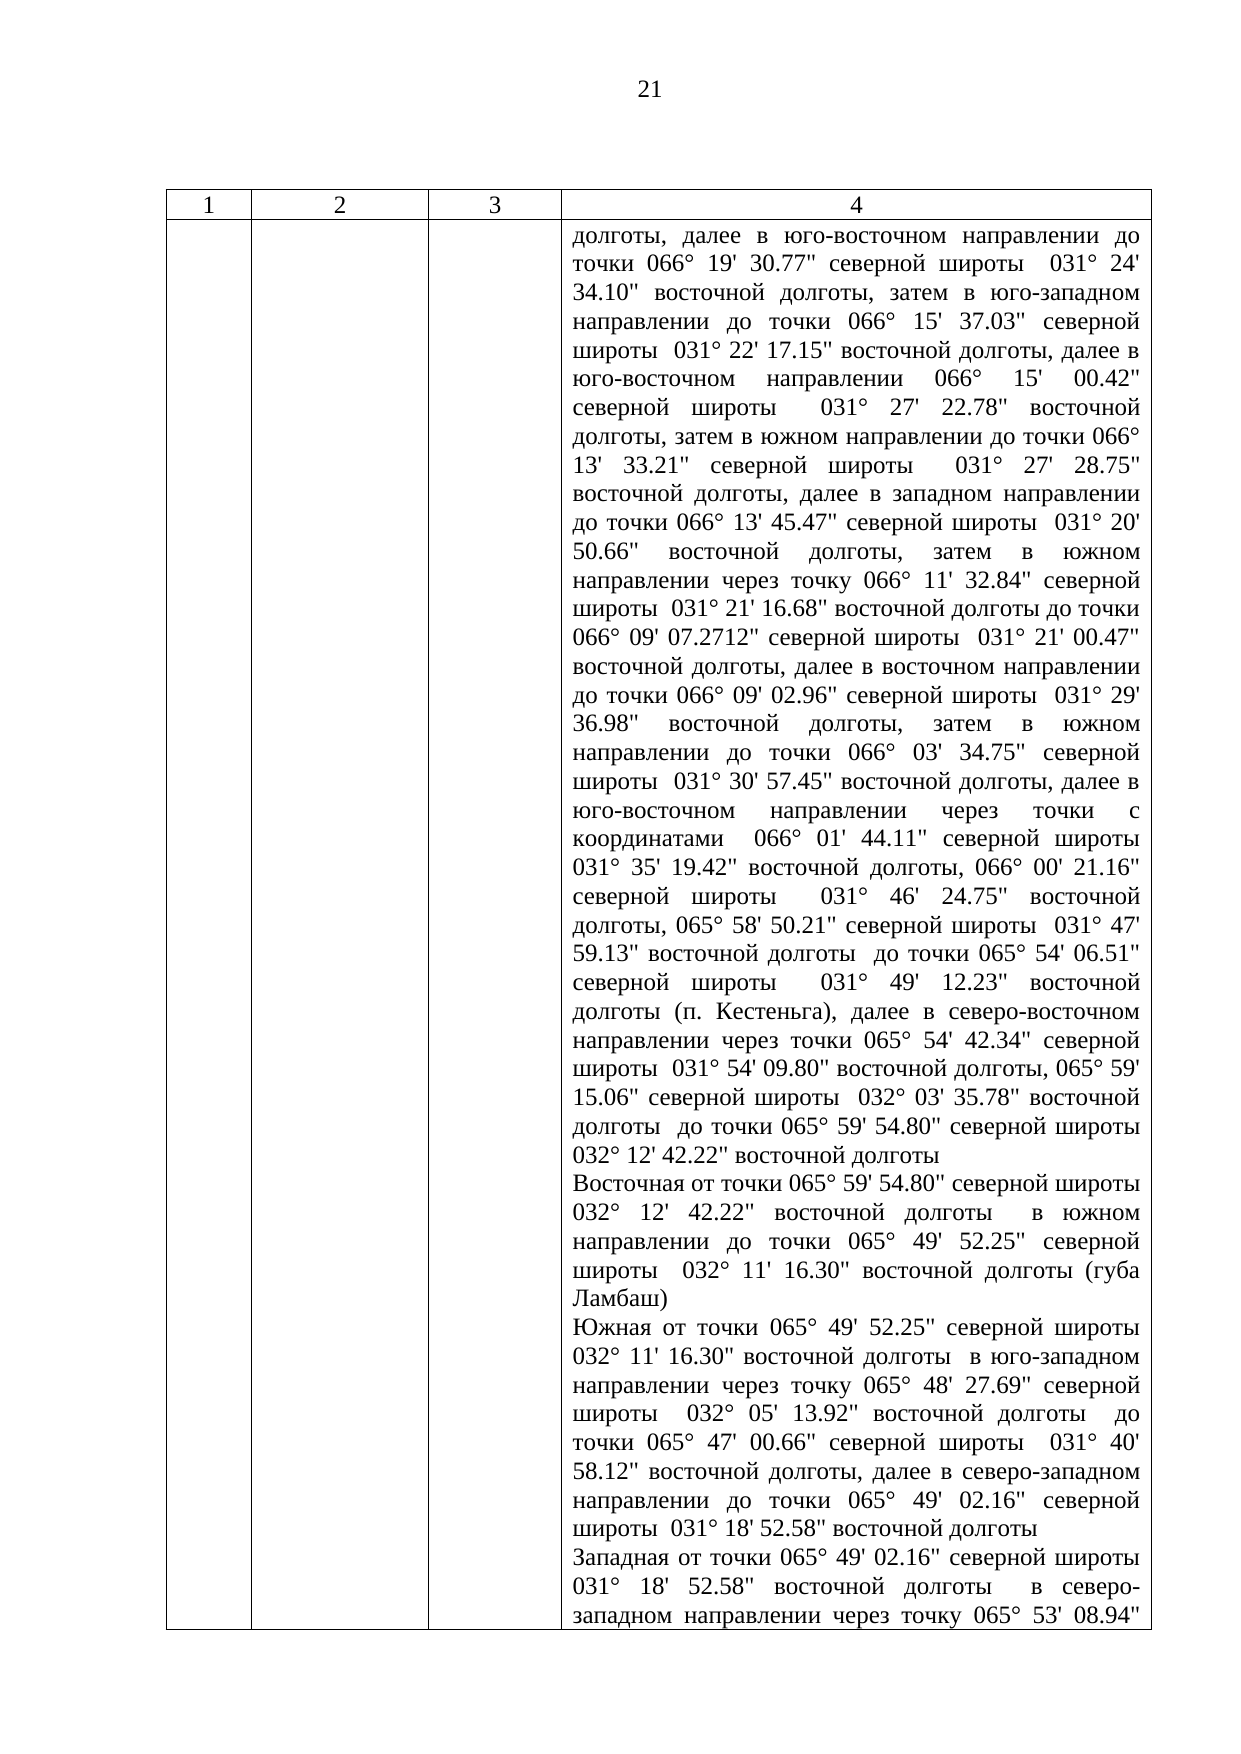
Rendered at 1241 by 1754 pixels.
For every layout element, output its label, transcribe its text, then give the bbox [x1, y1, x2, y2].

table_header 4 [562, 190, 1151, 219]
table_cell [167, 220, 251, 1628]
table_cell [252, 220, 428, 1628]
table_header 1 [167, 190, 251, 219]
table_cell [429, 220, 561, 1628]
table_header 2 [252, 190, 428, 219]
table_header 3 [429, 190, 561, 219]
